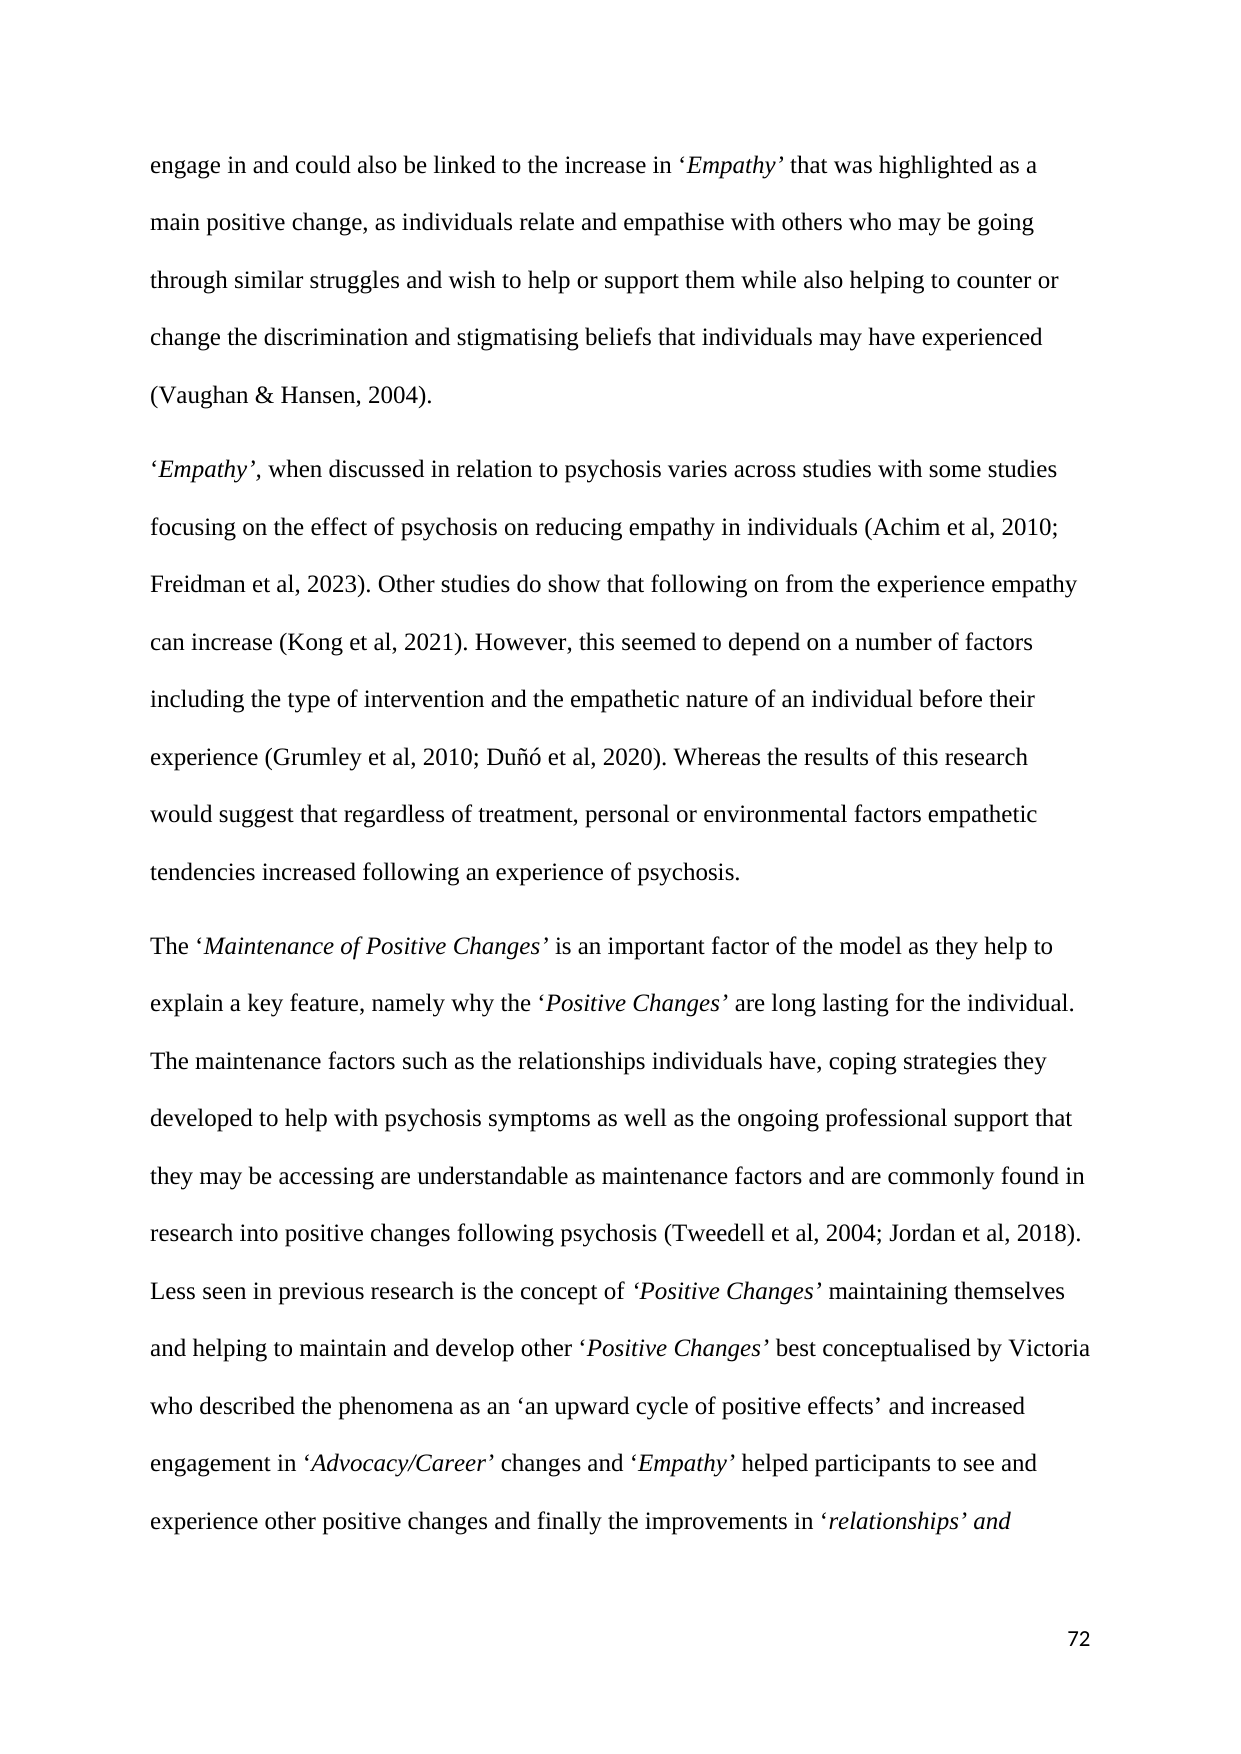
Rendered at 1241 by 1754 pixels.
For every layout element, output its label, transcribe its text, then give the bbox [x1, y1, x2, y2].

text ‘Empathy’, when discussed in relation to psychosis varies across studies with some studies focusing on the effect of psychosis on reducing empathy in individuals (Achim et al, 2010; Freidman et al, 2023). Other studies do show that following on from the experience empathy can increase (Kong et al, 2021). However, this seemed to depend on a number of factors including the type of intervention and the empathetic nature of an individual before their experience (Grumley et al, 2010; Duñó et al, 2020). Whereas the results of this research would suggest that regardless of treatment, personal or environmental factors empathetic tendencies increased following an experience of psychosis. [150, 454, 1090, 885]
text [150, 931, 1090, 1534]
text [150, 150, 1090, 409]
